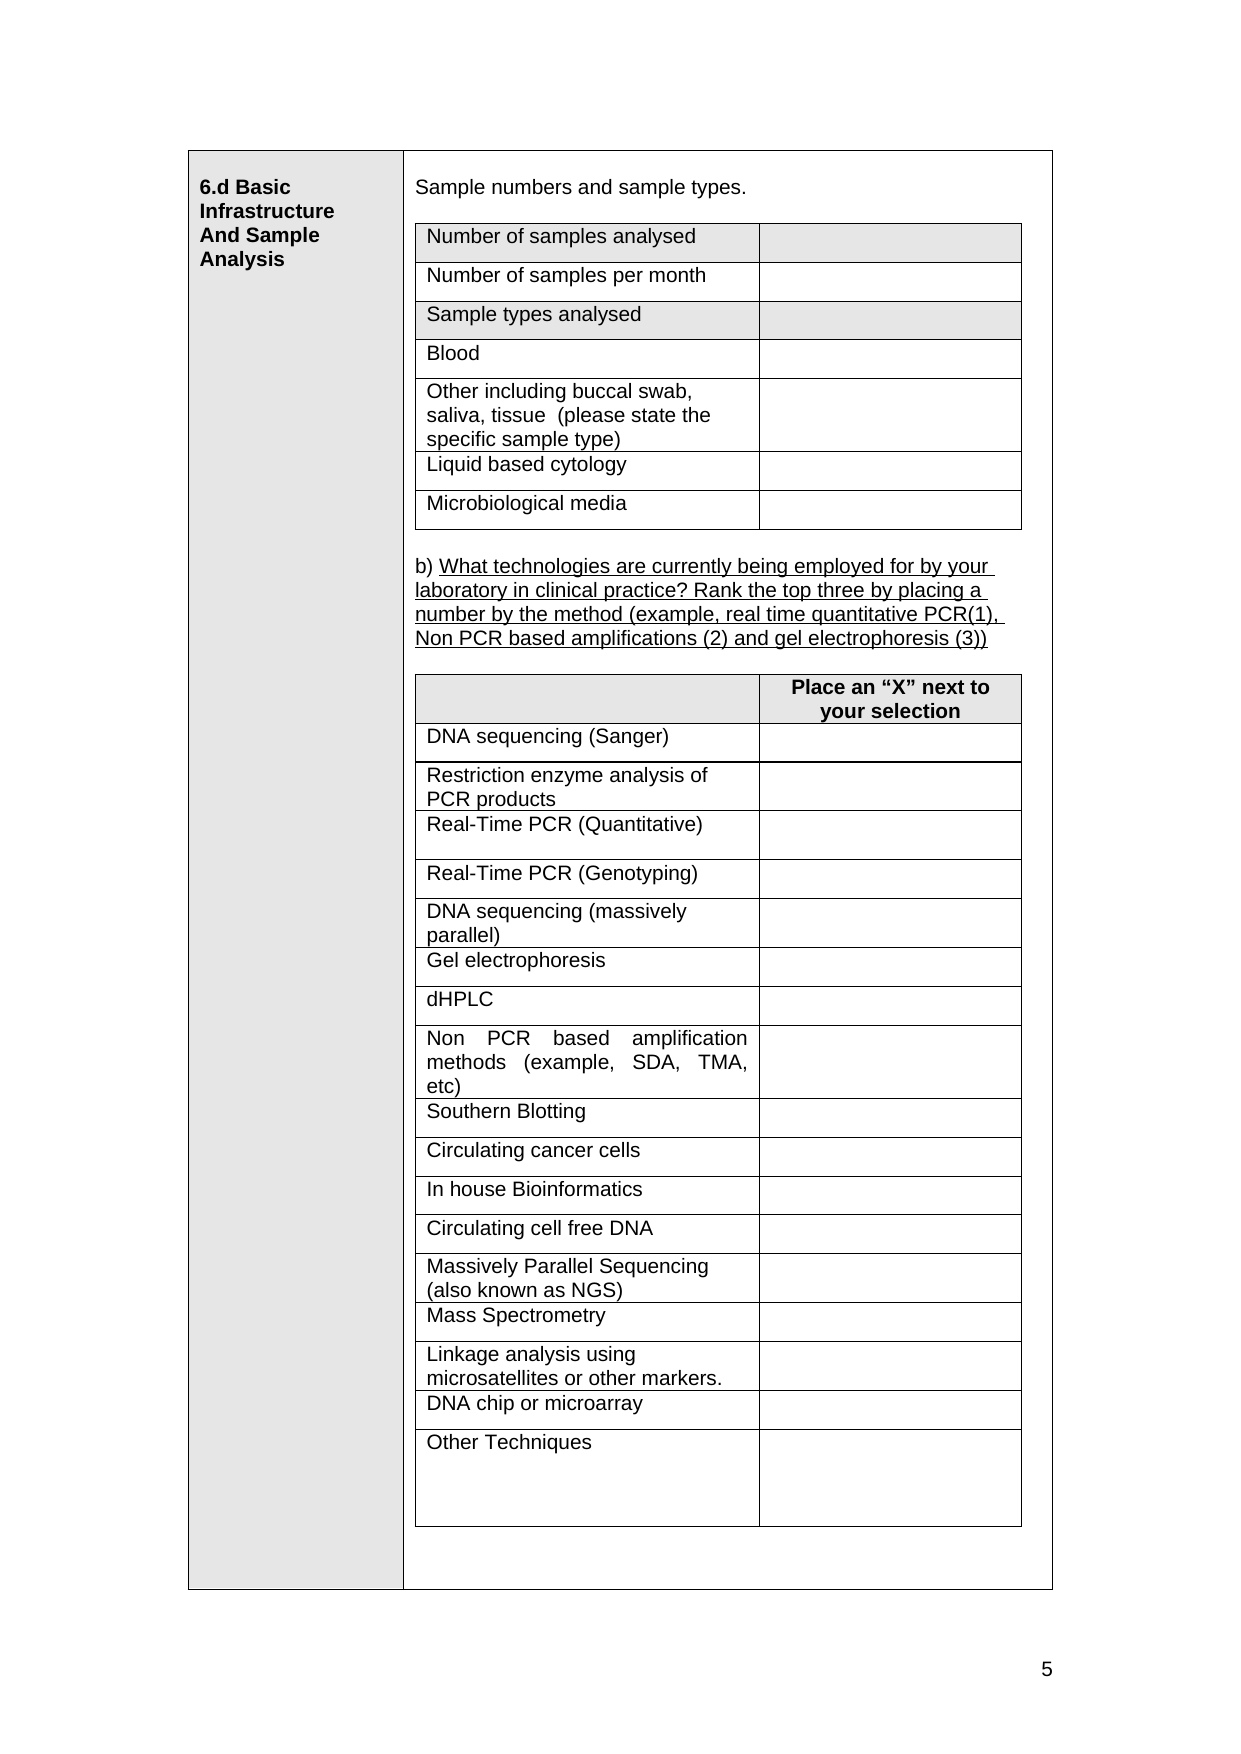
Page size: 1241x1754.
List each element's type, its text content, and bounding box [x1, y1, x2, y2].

table_header Sample numbers and sample types. b) What technologies are currently being employed for by your laboratory in clinical practice? Rank the top three by placing a number by the method (example, real time quantitative PCR(1), Non PCR based amplifications (2) and gel electrophoresis (3)) [404, 151, 1052, 1588]
table_header 6.d Basic Infrastructure And Sample Analysis [189, 151, 403, 1588]
